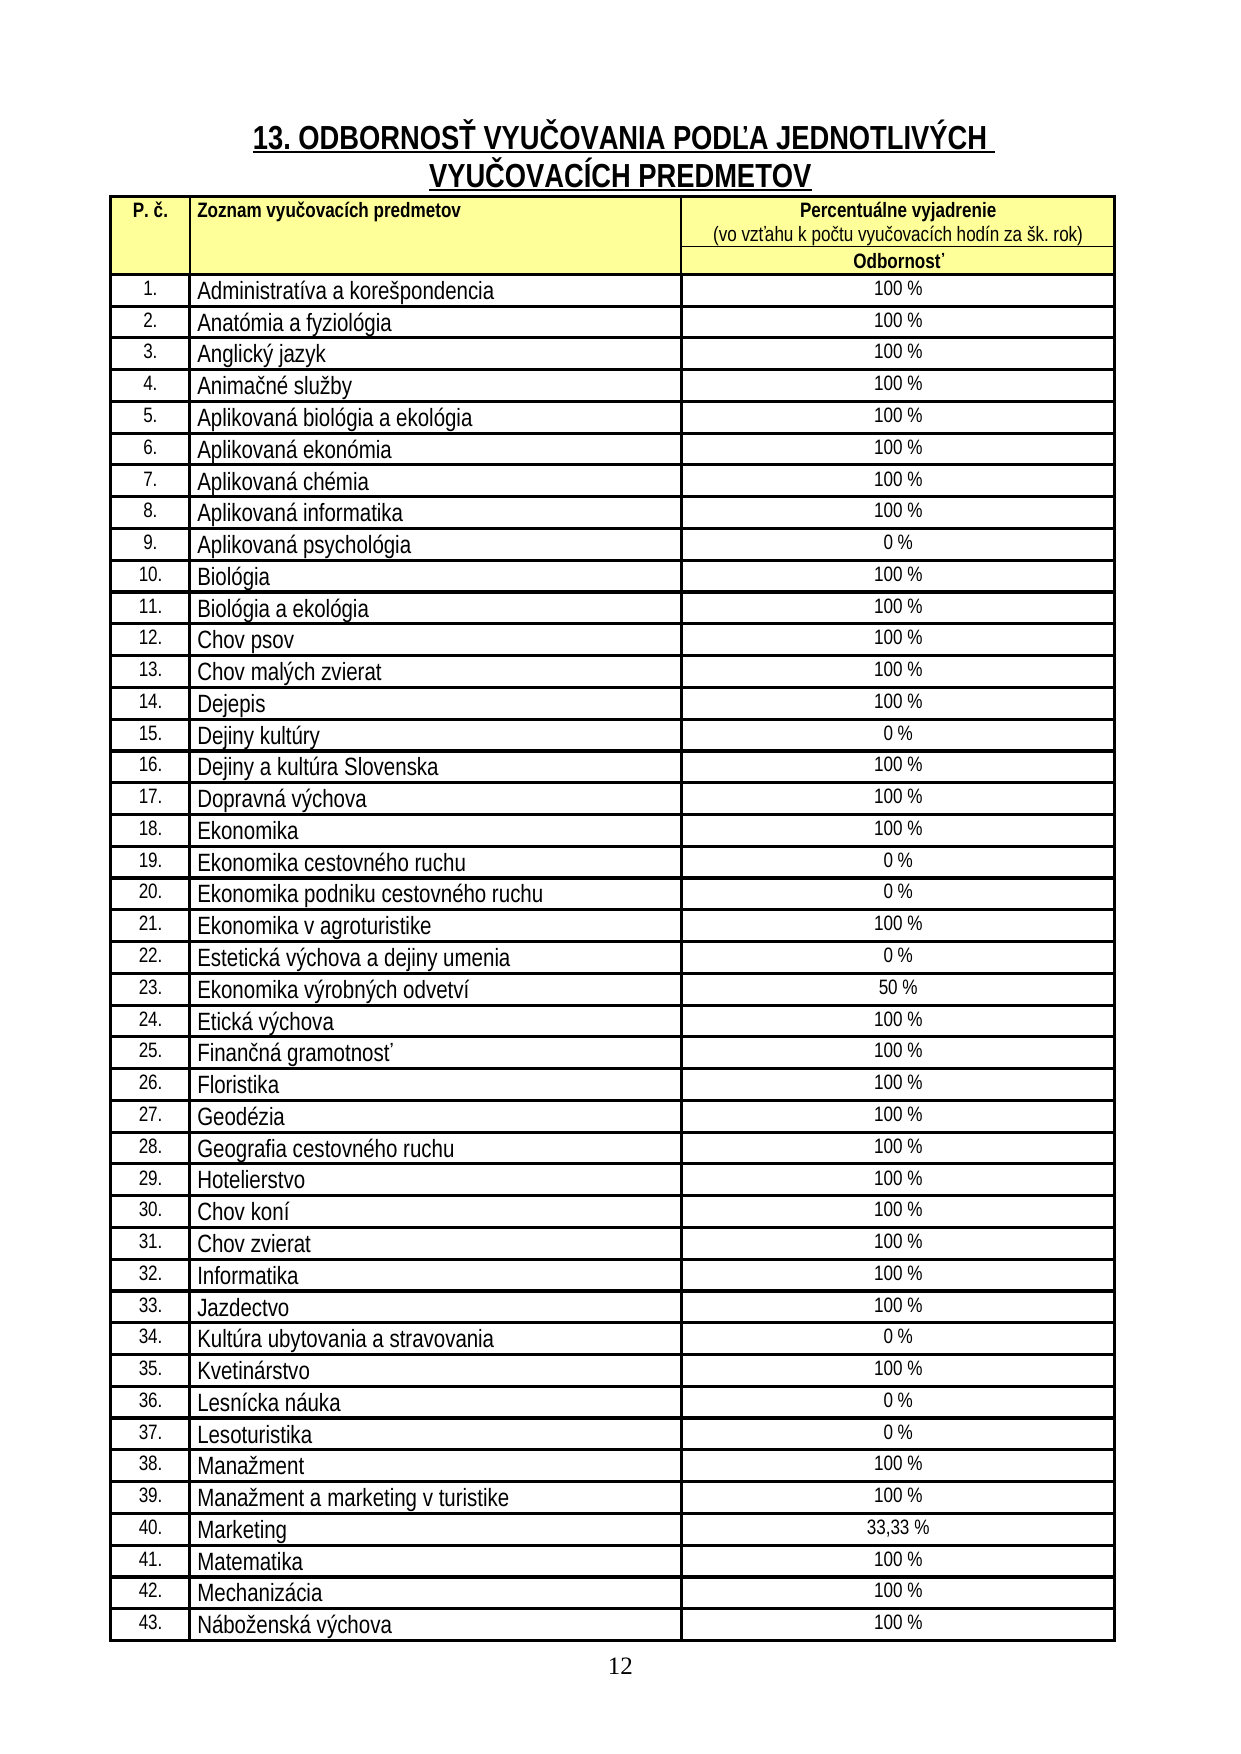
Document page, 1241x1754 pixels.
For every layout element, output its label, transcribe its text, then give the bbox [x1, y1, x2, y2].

table_cell Ekonomika v agroturistike [191, 911, 680, 940]
table_cell 100 % [683, 1070, 1113, 1099]
table_cell Biológia a ekológia [191, 594, 680, 622]
table_cell Geografia cestovného ruchu [191, 1134, 680, 1162]
table_cell 0 % [683, 1420, 1113, 1448]
table_cell 4. [112, 371, 188, 400]
table_cell 100 % [683, 784, 1113, 813]
table_cell 12. [112, 625, 188, 654]
table_cell Geodézia [191, 1102, 680, 1131]
table_cell 38. [112, 1451, 188, 1480]
table_cell 100 % [683, 1547, 1113, 1575]
table_cell 100 % [683, 498, 1113, 527]
table_cell 40. [112, 1515, 188, 1543]
table_cell 100 % [683, 1007, 1113, 1035]
table_cell 20. [112, 880, 188, 908]
table_cell 7. [112, 466, 188, 495]
table_cell 31. [112, 1229, 188, 1258]
table_cell 9. [112, 530, 188, 559]
table_cell Etická výchova [191, 1007, 680, 1035]
table_cell 34. [112, 1324, 188, 1353]
table_cell 27. [112, 1102, 188, 1131]
table_cell Dejiny a kultúra Slovenska [191, 753, 680, 781]
table_cell Anatómia a fyziológia [191, 308, 680, 336]
table_cell 100 % [683, 1293, 1113, 1321]
table_cell Lesnícka náuka [191, 1388, 680, 1416]
table_cell Informatika [191, 1261, 680, 1289]
table_cell 100 % [683, 308, 1113, 336]
table_cell Kultúra ubytovania a stravovania [191, 1324, 680, 1353]
table_cell 43. [112, 1610, 188, 1639]
table_cell 100 % [683, 1102, 1113, 1131]
table_cell 100 % [683, 816, 1113, 844]
table_cell 26. [112, 1070, 188, 1099]
table_cell 29. [112, 1165, 188, 1194]
table_cell 5. [112, 403, 188, 432]
table_cell Dejiny kultúry [191, 721, 680, 749]
table_cell Ekonomika cestovného ruchu [191, 848, 680, 876]
table_cell 100 % [683, 435, 1113, 463]
table_cell Dejepis [191, 689, 680, 717]
table_cell 100 % [683, 1134, 1113, 1162]
table_cell 0 % [683, 721, 1113, 749]
table_cell 100 % [683, 753, 1113, 781]
table_cell Ekonomika výrobných odvetví [191, 975, 680, 1003]
table_cell 100 % [683, 1197, 1113, 1226]
table_cell Kvetinárstvo [191, 1356, 680, 1385]
table_cell Biológia [191, 562, 680, 590]
table_cell 42. [112, 1579, 188, 1607]
table_cell Jazdectvo [191, 1293, 680, 1321]
table_cell 0 % [683, 530, 1113, 559]
table_cell 100 % [683, 911, 1113, 940]
table_cell 100 % [683, 1610, 1113, 1639]
table_cell 100 % [683, 403, 1113, 432]
table_cell 24. [112, 1007, 188, 1035]
table_cell Anglický jazyk [191, 339, 680, 368]
table_cell Finančná gramotnosť [191, 1038, 680, 1067]
table_cell 100 % [683, 625, 1113, 654]
table_cell Chov malých zvierat [191, 657, 680, 686]
table_cell Aplikovaná informatika [191, 498, 680, 527]
table_cell 36. [112, 1388, 188, 1416]
table_header Zoznam vyučovacích predmetov [191, 198, 680, 273]
table_cell 15. [112, 721, 188, 749]
table_cell Animačné služby [191, 371, 680, 400]
table_cell Manažment [191, 1451, 680, 1480]
table_cell 100 % [683, 1038, 1113, 1067]
table_cell 23. [112, 975, 188, 1003]
table_cell 14. [112, 689, 188, 717]
table_cell 16. [112, 753, 188, 781]
table_cell 1. [112, 276, 188, 304]
table_cell 41. [112, 1547, 188, 1575]
table_cell 33. [112, 1293, 188, 1321]
table_cell 0 % [683, 1324, 1113, 1353]
table_cell 100 % [683, 657, 1113, 686]
table_cell Dopravná výchova [191, 784, 680, 813]
table_cell 50 % [683, 975, 1113, 1003]
text 13. Odbornosť vyučovania podľa jednotlivých [118, 118, 1122, 156]
table_cell Chov zvierat [191, 1229, 680, 1258]
table_cell 100 % [683, 1579, 1113, 1607]
table_cell 17. [112, 784, 188, 813]
table_cell Náboženská výchova [191, 1610, 680, 1639]
table_cell 100 % [683, 594, 1113, 622]
table_cell Chov koní [191, 1197, 680, 1226]
table_cell 100 % [683, 689, 1113, 717]
table_cell 0 % [683, 943, 1113, 972]
table_cell 3. [112, 339, 188, 368]
table_cell 32. [112, 1261, 188, 1289]
table_cell 39. [112, 1483, 188, 1512]
table_cell 100 % [683, 339, 1113, 368]
table_cell 0 % [683, 880, 1113, 908]
table_cell 30. [112, 1197, 188, 1226]
table_cell Aplikovaná ekonómia [191, 435, 680, 463]
table_cell 37. [112, 1420, 188, 1448]
table_cell 0 % [683, 848, 1113, 876]
table_cell 6. [112, 435, 188, 463]
table_cell Aplikovaná psychológia [191, 530, 680, 559]
table_cell Administratíva a korešpondencia [191, 276, 680, 304]
table_cell 100 % [683, 276, 1113, 304]
table_cell 100 % [683, 1356, 1113, 1385]
table_cell Odbornosť [682, 247, 1113, 273]
table_header Percentuálne vyjadrenie (vo vzťahu k počtu vyučovacích hodín za šk. rok) [682, 198, 1113, 246]
table_cell Aplikovaná chémia [191, 466, 680, 495]
table_cell 100 % [683, 1451, 1113, 1480]
text vyučovacích predmetov [118, 156, 1122, 194]
table_cell 100 % [683, 371, 1113, 400]
table_cell Hotelierstvo [191, 1165, 680, 1194]
table_cell 0 % [683, 1388, 1113, 1416]
table_cell 100 % [683, 466, 1113, 495]
table_cell 10. [112, 562, 188, 590]
table_cell Chov psov [191, 625, 680, 654]
table_cell 11. [112, 594, 188, 622]
table_cell 22. [112, 943, 188, 972]
table_cell Lesoturistika [191, 1420, 680, 1448]
table_cell 8. [112, 498, 188, 527]
table_cell 21. [112, 911, 188, 940]
table_cell 100 % [683, 1483, 1113, 1512]
table_cell Estetická výchova a dejiny umenia [191, 943, 680, 972]
table_cell 28. [112, 1134, 188, 1162]
table_cell 13. [112, 657, 188, 686]
table_cell 100 % [683, 1229, 1113, 1258]
table_cell Aplikovaná biológia a ekológia [191, 403, 680, 432]
table_cell 35. [112, 1356, 188, 1385]
table_cell 100 % [683, 1165, 1113, 1194]
table_cell 33,33 % [683, 1515, 1113, 1543]
table_cell Mechanizácia [191, 1579, 680, 1607]
table_cell Ekonomika [191, 816, 680, 844]
table_cell Marketing [191, 1515, 680, 1543]
table_cell Ekonomika podniku cestovného ruchu [191, 880, 680, 908]
table_cell 25. [112, 1038, 188, 1067]
table_cell 2. [112, 308, 188, 336]
table_cell Floristika [191, 1070, 680, 1099]
table_cell 100 % [683, 562, 1113, 590]
table_cell 19. [112, 848, 188, 876]
table_cell Manažment a marketing v turistike [191, 1483, 680, 1512]
table_header P. č. [112, 198, 189, 273]
table_cell 18. [112, 816, 188, 844]
table_cell Matematika [191, 1547, 680, 1575]
table_cell 100 % [683, 1261, 1113, 1289]
